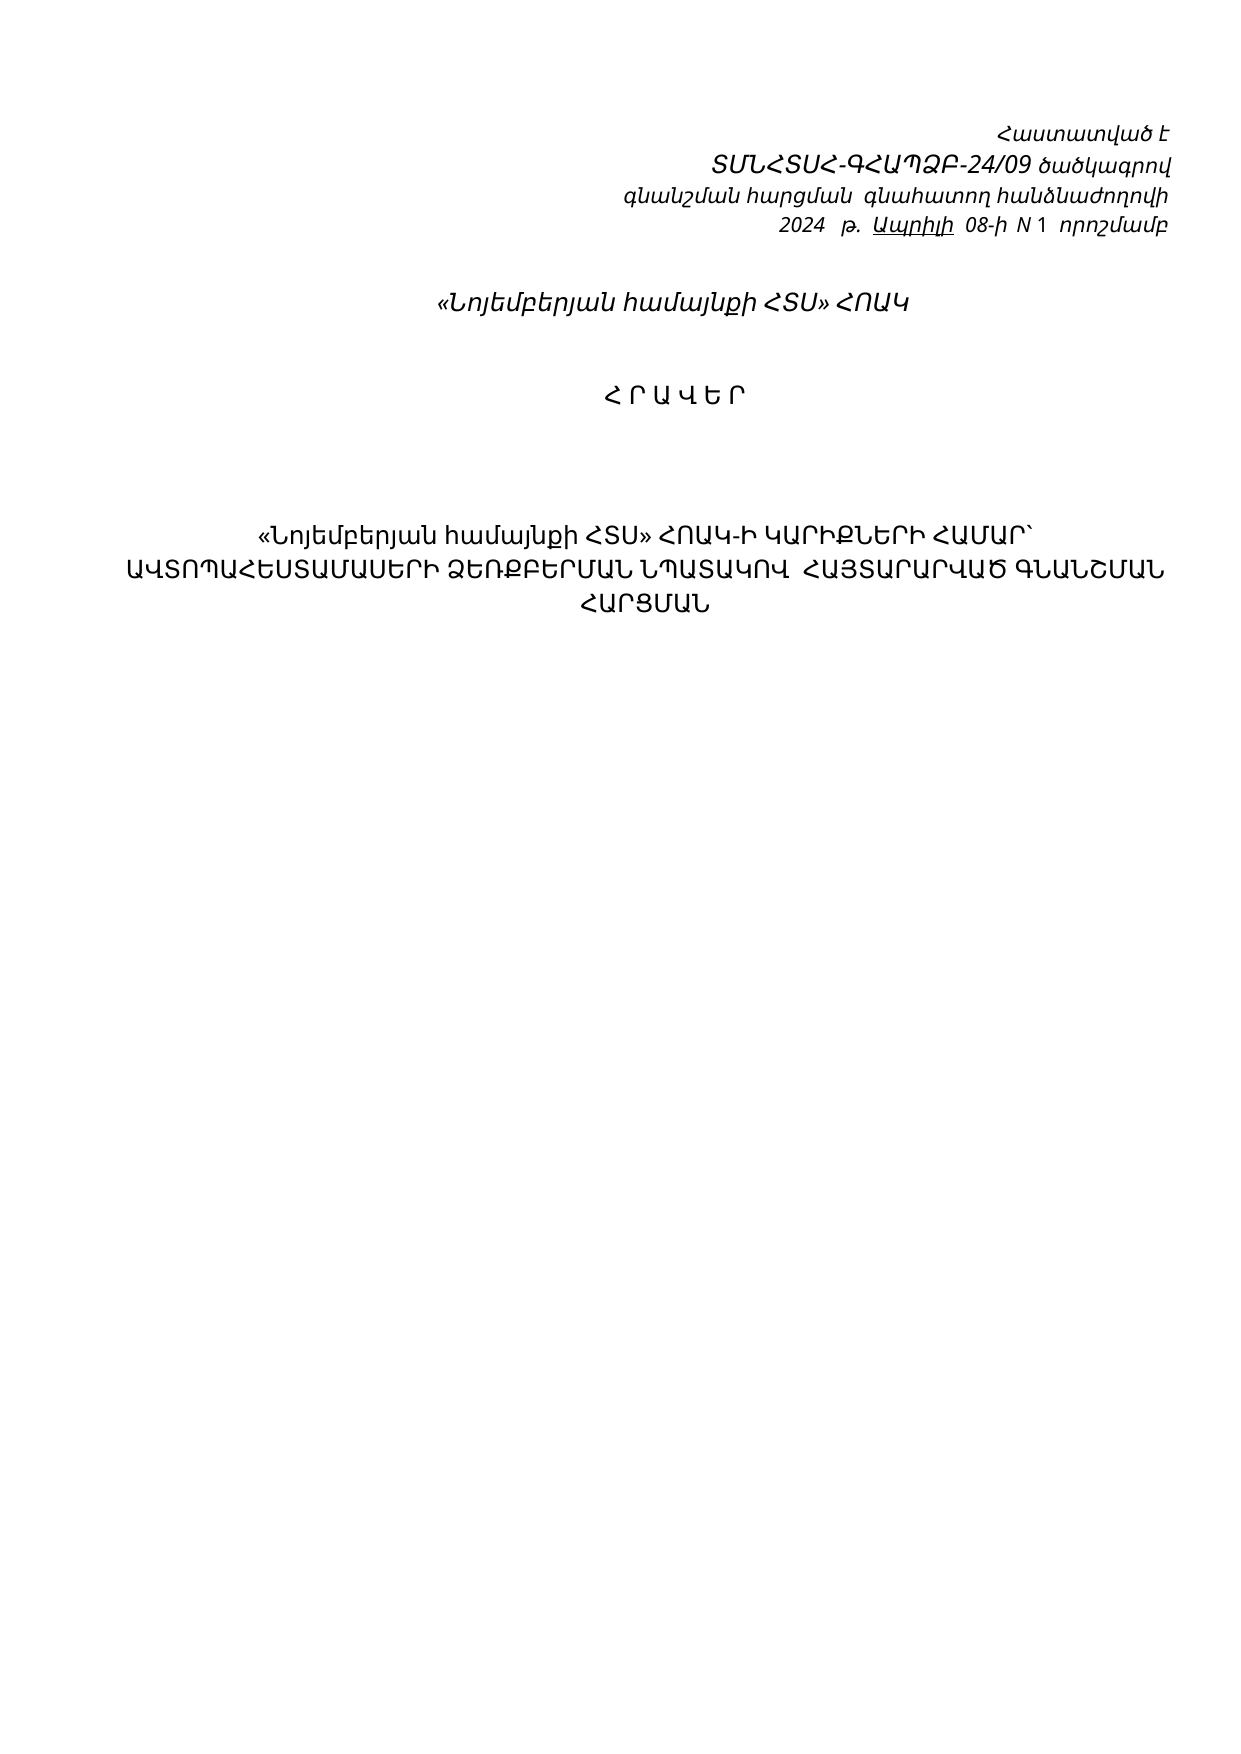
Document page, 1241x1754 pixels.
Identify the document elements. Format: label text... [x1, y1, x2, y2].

text Հ Ր Ա Վ Ե Ր [118, 378, 1172, 412]
text Հաստատված է [118, 119, 1171, 147]
text 2024 թ. Ապրիլի 08-ի N 1 որոշմամբ [118, 210, 1171, 238]
text «Նոյեմբերյան համայնքի ՀՏՍ» ՀՈԱԿ-Ի ԿԱՐԻՔՆԵՐԻ ՀԱՄԱՐ` ԱՎՏՈՊԱՀԵՍՏԱՄԱՍԵՐԻ ՁԵՌՔԲԵՐՄԱՆ ՆՊԱՏԱԿՈՎ ՀԱՅՏԱՐԱՐՎԱԾ ԳՆԱՆՇՄԱՆ ՀԱՐՑՄԱՆ [118, 517, 1172, 620]
text ՏՄՆՀՏՍՀ-ԳՀԱՊՁԲ-24/09 ծածկագրով [118, 147, 1171, 181]
text գնանշման հարցման գնահատող հանձնաժողովի [118, 181, 1171, 210]
text «Նոյեմբերյան համայնքի ՀՏՍ» ՀՈԱԿ [118, 285, 1172, 319]
